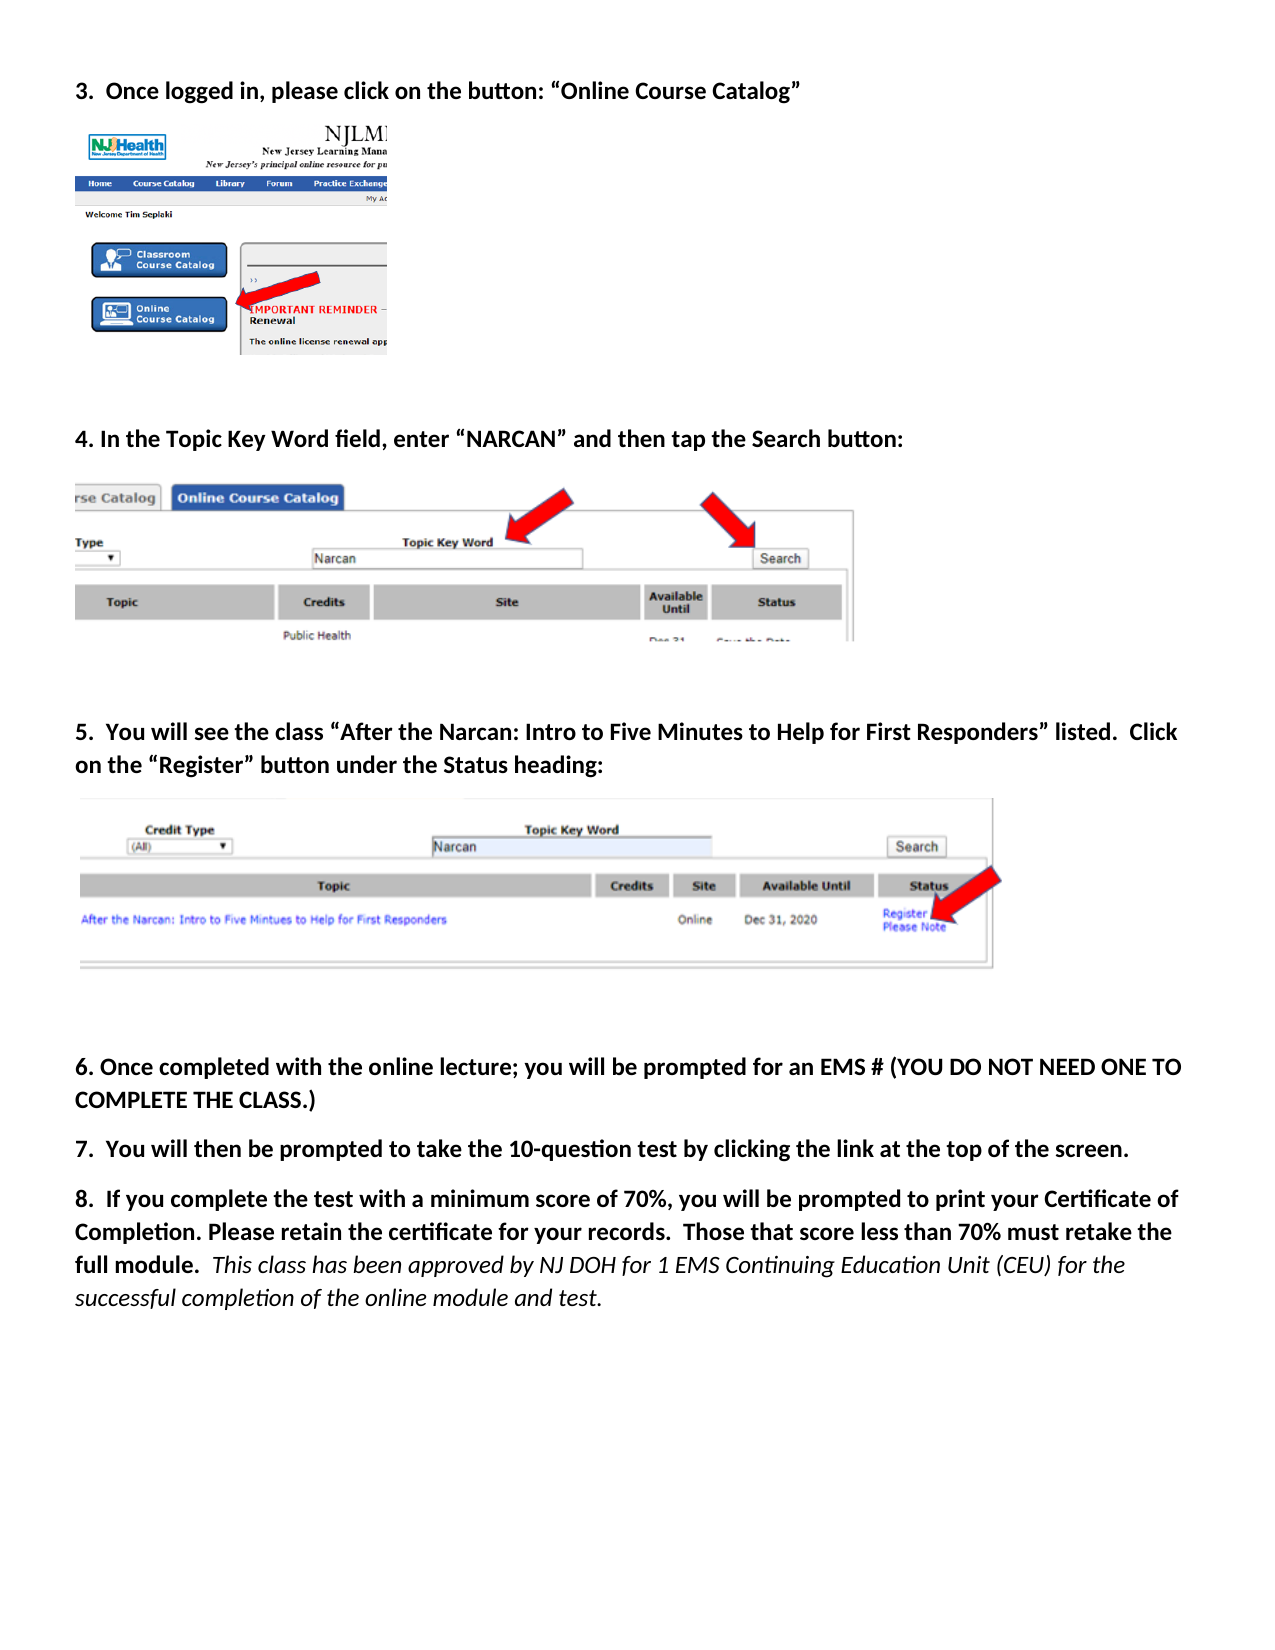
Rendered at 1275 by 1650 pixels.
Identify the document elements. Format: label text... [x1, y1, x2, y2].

text 7. You will then be prompted to take the 10-question test by clicking the link at the top of the screen. [75, 1133, 1200, 1164]
text 4. In the Topic Key Word field, enter “NARCAN” and then tap the Search button: [75, 423, 1200, 453]
text 5. You will see the class “After the Narcan: Intro to Five Minutes to Help for First Responders” listed. Click on the “Register” button under the Status heading: [75, 716, 1200, 780]
text 6. Once completed with the online lecture; you will be prompted for an EMS # (YOU DO NOT NEED ONE TO COMPLETE THE CLASS.) [75, 1051, 1200, 1114]
text 3. Once logged in, please click on the button: “Online Course Catalog” [75, 75, 1200, 106]
text 8. If you complete the test with a minimum score of 70%, you will be prompted to print your Certificate of Completion. Please retain the certificate for your records. Those that score less than 70% must retake the full module. This class has been approved by NJ DOH for 1 EMS Continuing Education Unit (CEU) for the successful completion of the online module and test. [75, 1183, 1200, 1312]
picture [75, 472, 864, 651]
picture [75, 124, 387, 355]
picture [80, 798, 1009, 986]
